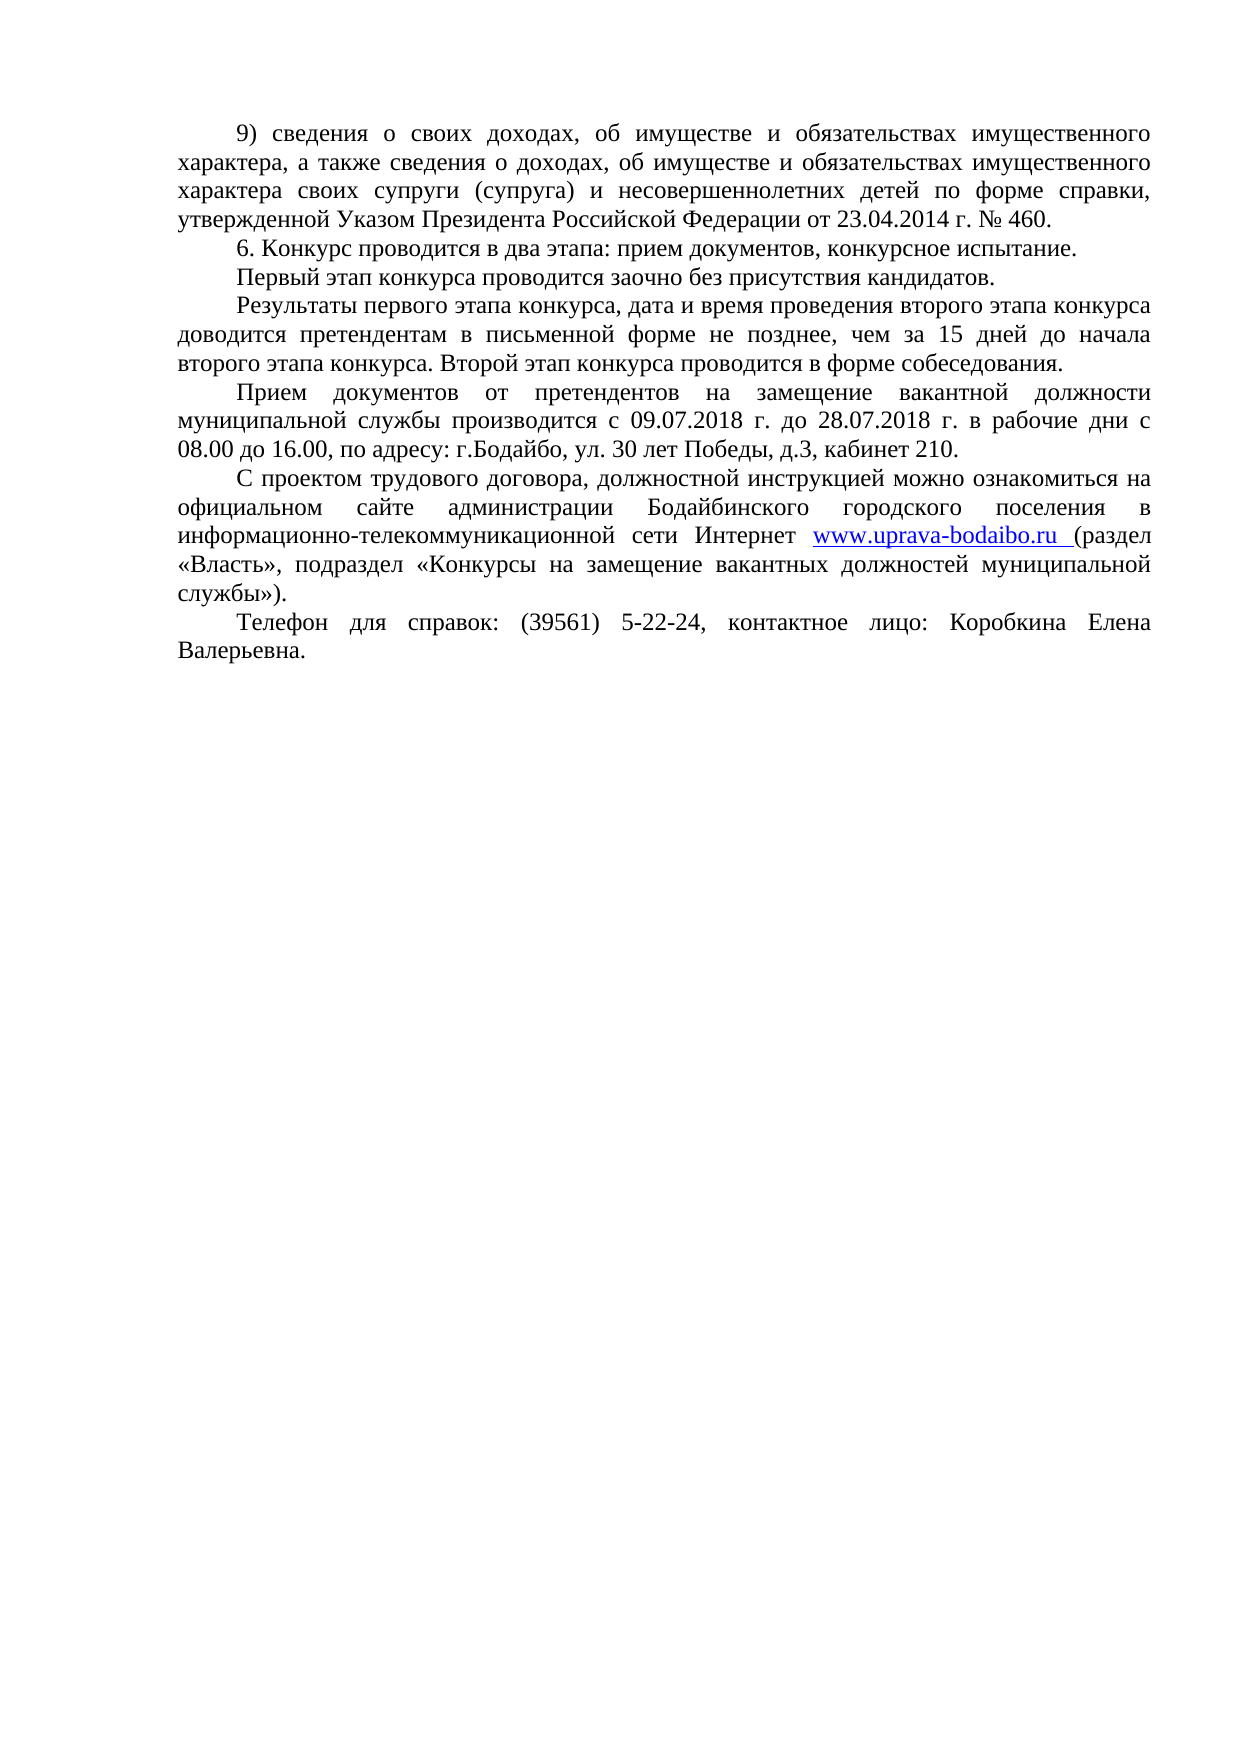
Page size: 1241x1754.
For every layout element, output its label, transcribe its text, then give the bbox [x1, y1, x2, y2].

text Прием документов от претендентов на замещение вакантной должности муниципальной службы производится с 09.07.2018 г. до 28.07.2018 г. в рабочие дни с 08.00 до 16.00, по адресу: г.Бодайбо, ул. 30 лет Победы, д.3, кабинет 210. [177, 377, 1152, 463]
text С проектом трудового договора, должностной инструкцией можно ознакомиться на официальном сайте администрации Бодайбинского городского поселения в информационно-телекоммуникационной сети Интернет www.uprava-bodaibo.ru (раздел «Власть», подраздел «Конкурсы на замещение вакантных должностей муниципальной службы»). [177, 463, 1152, 607]
text 9) сведения о своих доходах, об имуществе и обязательствах имущественного характера, а также сведения о доходах, об имуществе и обязательствах имущественного характера своих супруги (супруга) и несовершеннолетних детей по форме справки, утвержденной Указом Президента Российской Федерации от 23.04.2014 г. № 460. [177, 118, 1152, 233]
text Первый этап конкурса проводится заочно без присутствия кандидатов. [177, 262, 1152, 291]
text Телефон для справок: (39561) 5-22-24, контактное лицо: Коробкина Елена Валерьевна. [177, 607, 1152, 664]
text 6. Конкурс проводится в два этапа: прием документов, конкурсное испытание. [177, 233, 1152, 262]
text Результаты первого этапа конкурса, дата и время проведения второго этапа конкурса доводится претендентам в письменной форме не позднее, чем за 15 дней до начала второго этапа конкурса. Второй этап конкурса проводится в форме собеседования. [177, 291, 1152, 377]
